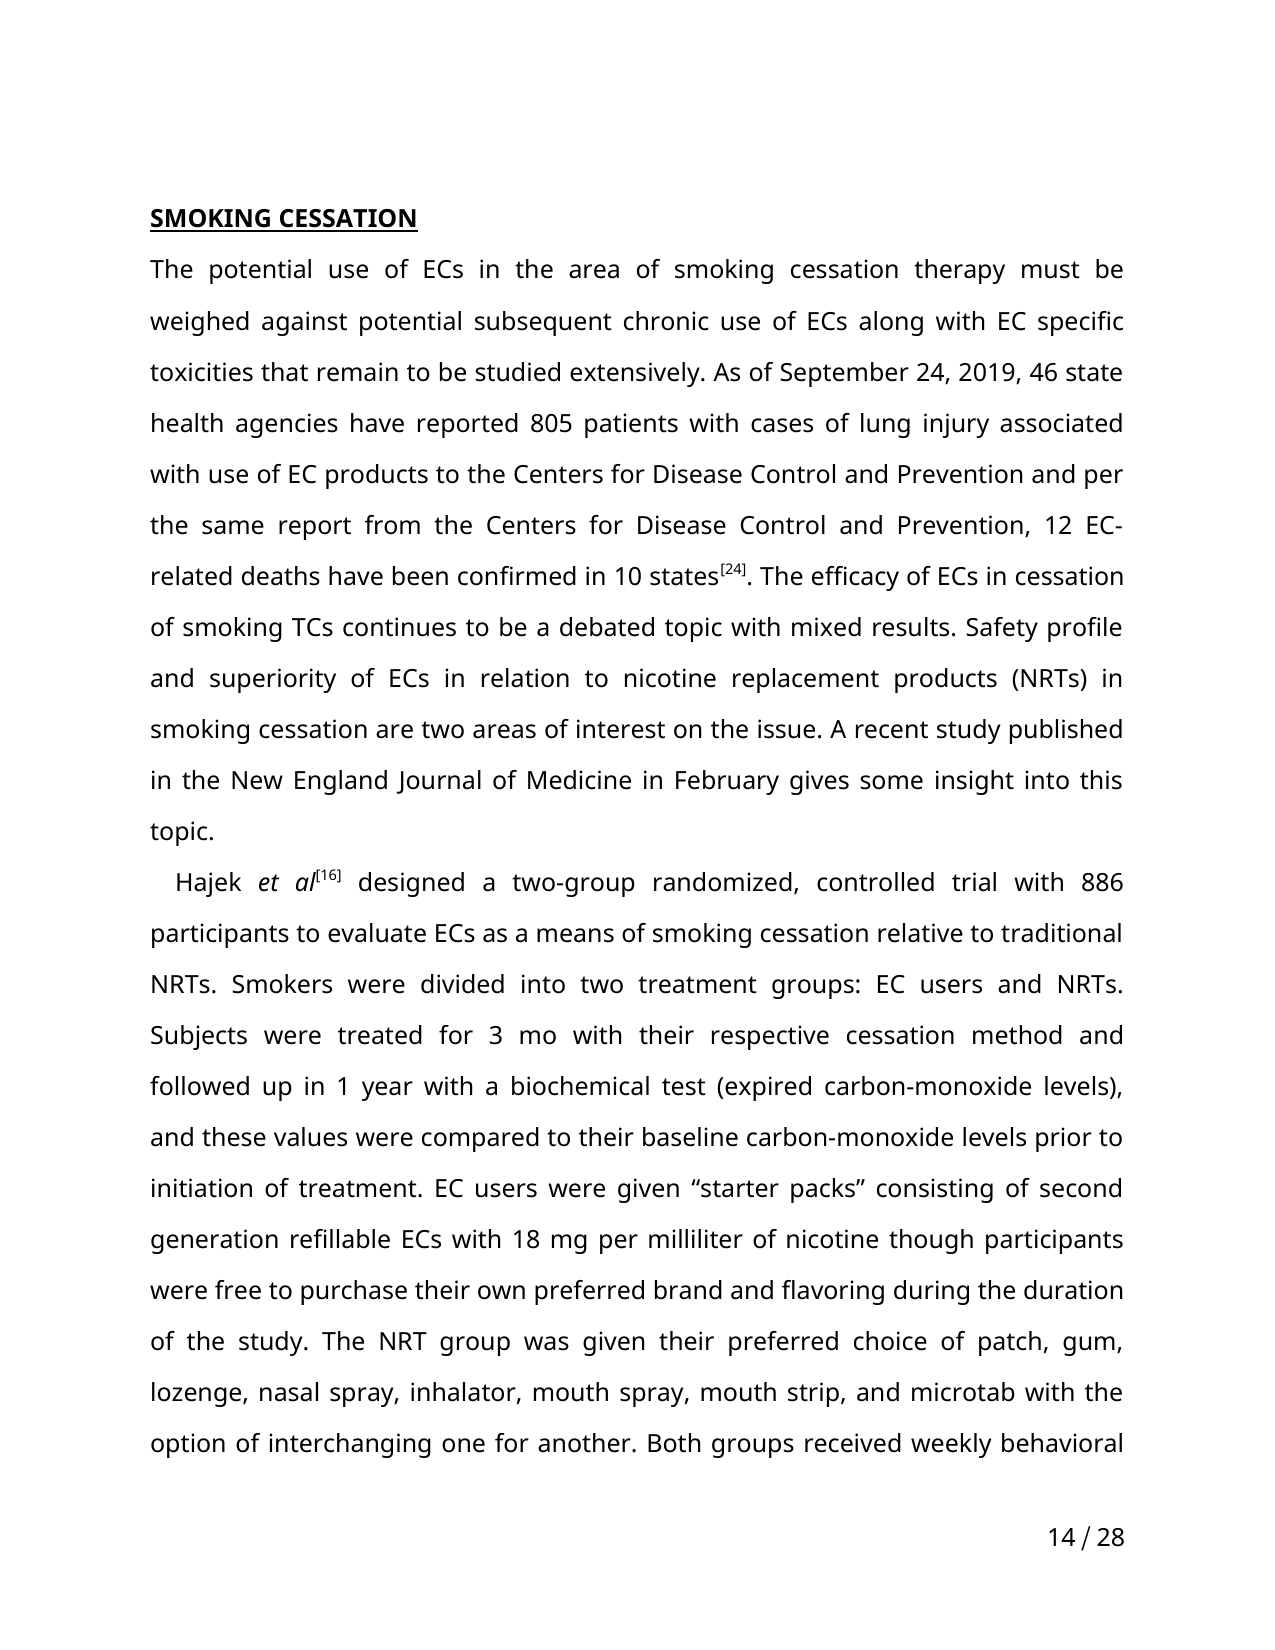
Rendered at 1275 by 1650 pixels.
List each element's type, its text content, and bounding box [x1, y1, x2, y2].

text SMOKING CESSATION [150, 201, 1125, 235]
text The potential use of ECs in the area of smoking cessation therapy must be weighed against potential subsequent chronic use of ECs along with EC specific toxicities that remain to be studied extensively. As of September 24, 2019, 46 state health agencies have reported 805 patients with cases of lung injury associated with use of EC products to the Centers for Disease Control and Prevention and per the same report from the Centers for Disease Control and Prevention, 12 EC-related deaths have been confirmed in 10 states[24]. The efficacy of ECs in cessation of smoking TCs continues to be a debated topic with mixed results. Safety profile and superiority of ECs in relation to nicotine replacement products (NRTs) in smoking cessation are two areas of interest on the issue. A recent study published in the New England Journal of Medicine in February gives some insight into this topic. [150, 252, 1125, 848]
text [150, 864, 1125, 1460]
